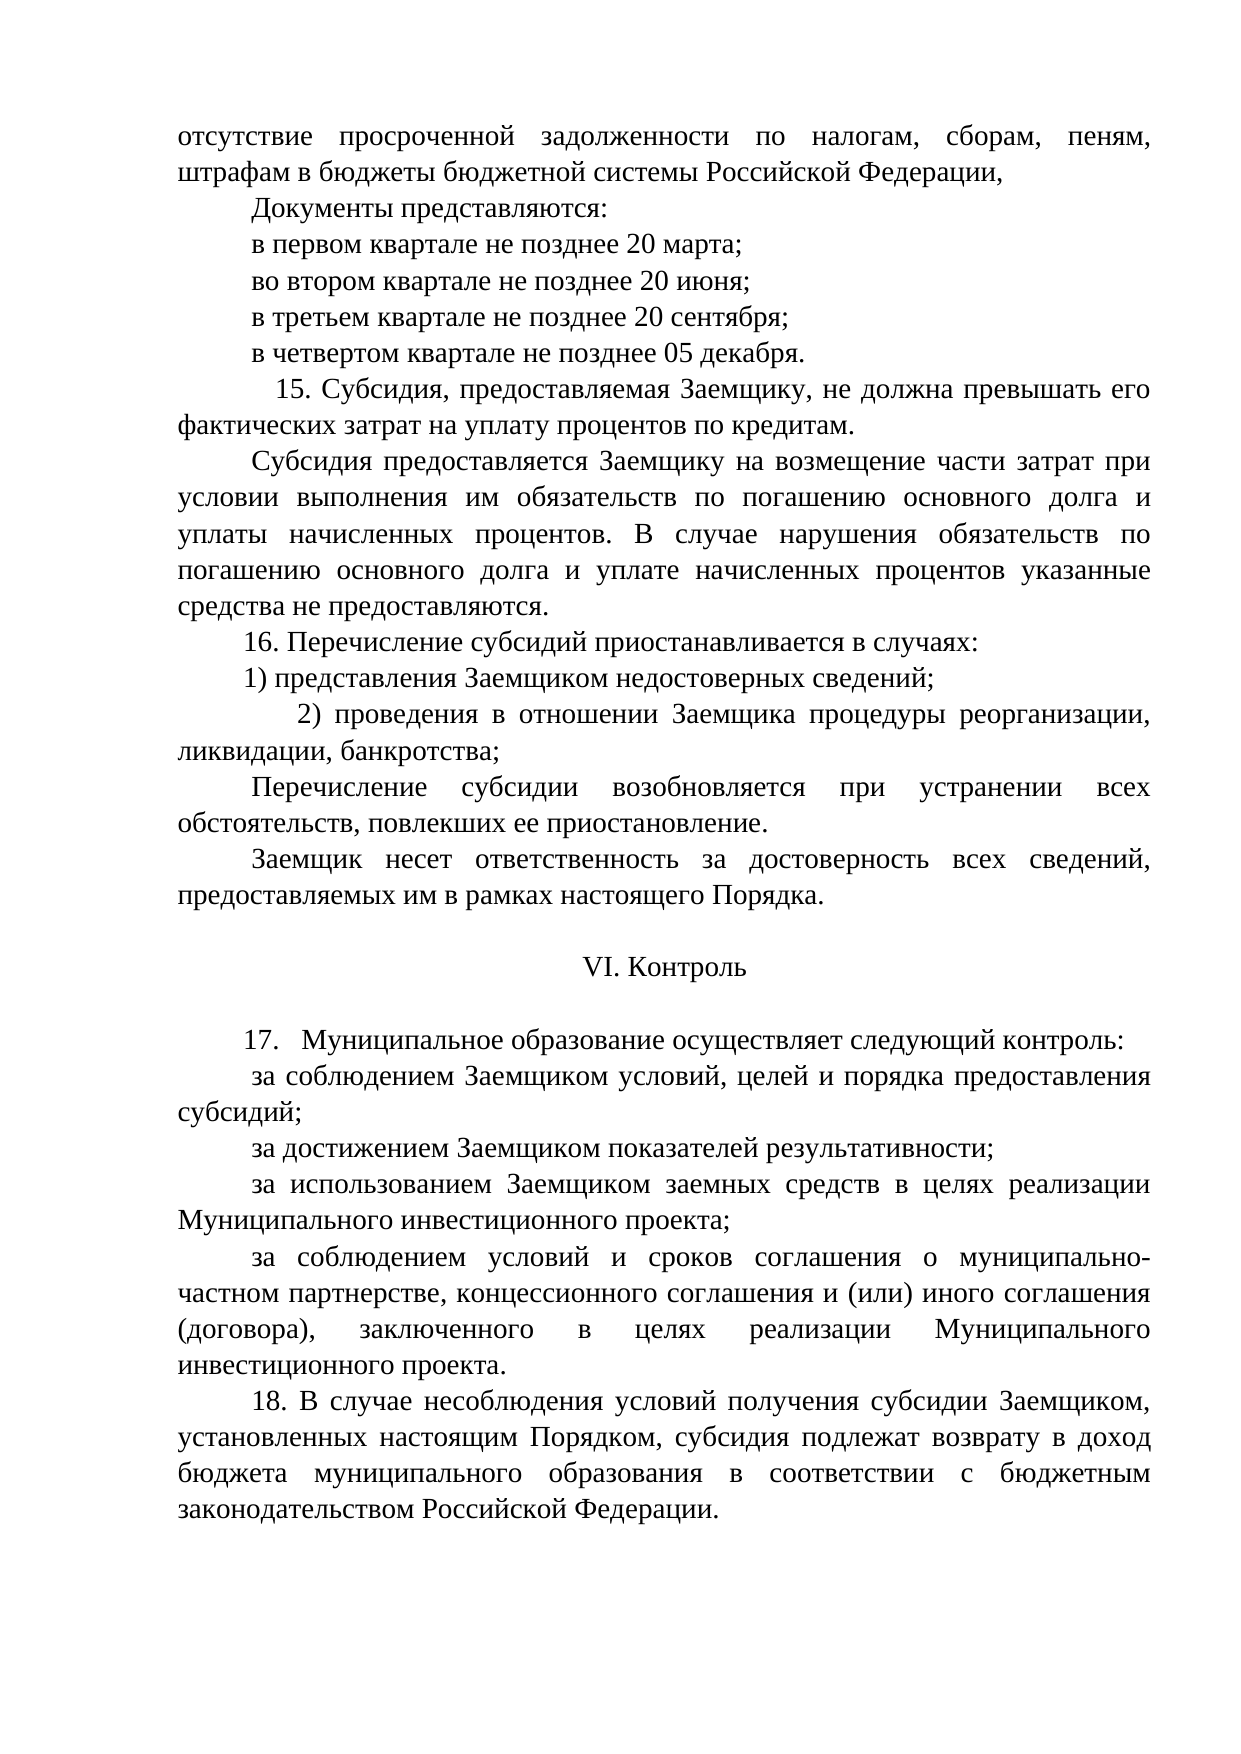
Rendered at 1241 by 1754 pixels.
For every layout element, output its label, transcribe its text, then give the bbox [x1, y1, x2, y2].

text 18. В случае несоблюдения условий получения субсидии Заемщиком, установленных настоящим Порядком, субсидия подлежат возврату в доход бюджета муниципального образования в соответствии с бюджетным законодательством Российской Федерации. [177, 1383, 1152, 1525]
text за достижением Заемщиком показателей результативности; [177, 1130, 1152, 1164]
text во втором квартале не позднее 20 июня; [177, 263, 1152, 296]
text 15. Субсидия, предоставляемая Заемщику, не должна превышать его фактических затрат на уплату процентов по кредитам. [177, 371, 1152, 441]
text за соблюдением условий и сроков соглашения о муниципально-частном партнерстве, концессионного соглашения и (или) иного соглашения (договора), заключенного в целях реализации Муниципального инвестиционного проекта. [177, 1239, 1152, 1381]
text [177, 118, 1152, 188]
text 2) проведения в отношении Заемщика процедуры реорганизации, ликвидации, банкротства; [177, 696, 1152, 766]
text за использованием Заемщиком заемных средств в целях реализации Муниципального инвестиционного проекта; [177, 1166, 1152, 1236]
text за соблюдением Заемщиком условий, целей и порядка предоставления субсидий; [177, 1058, 1152, 1128]
text 1) представления Заемщиком недостоверных сведений; [177, 660, 1152, 694]
text 16. Перечисление субсидий приостанавливается в случаях: [177, 624, 1152, 658]
text в четвертом квартале не позднее 05 декабря. [177, 335, 1152, 368]
text в третьем квартале не позднее 20 сентября; [177, 299, 1152, 332]
text Перечисление субсидии возобновляется при устранении всех обстоятельств, повлекших ее приостановление. [177, 769, 1152, 838]
text Документы представляются: [177, 190, 1152, 224]
text 17. Муниципальное образование осуществляет следующий контроль: [177, 1022, 1152, 1055]
text в первом квартале не позднее 20 марта; [177, 227, 1152, 260]
text VI. Контроль [177, 949, 1152, 983]
text Заемщик несет ответственность за достоверность всех сведений, предоставляемых им в рамках настоящего Порядка. [177, 841, 1152, 911]
text Субсидия предоставляется Заемщику на возмещение части затрат при условии выполнения им обязательств по погашению основного долга и уплаты начисленных процентов. В случае нарушения обязательств по погашению основного долга и уплате начисленных процентов указанные средства не предоставляются. [177, 443, 1152, 622]
